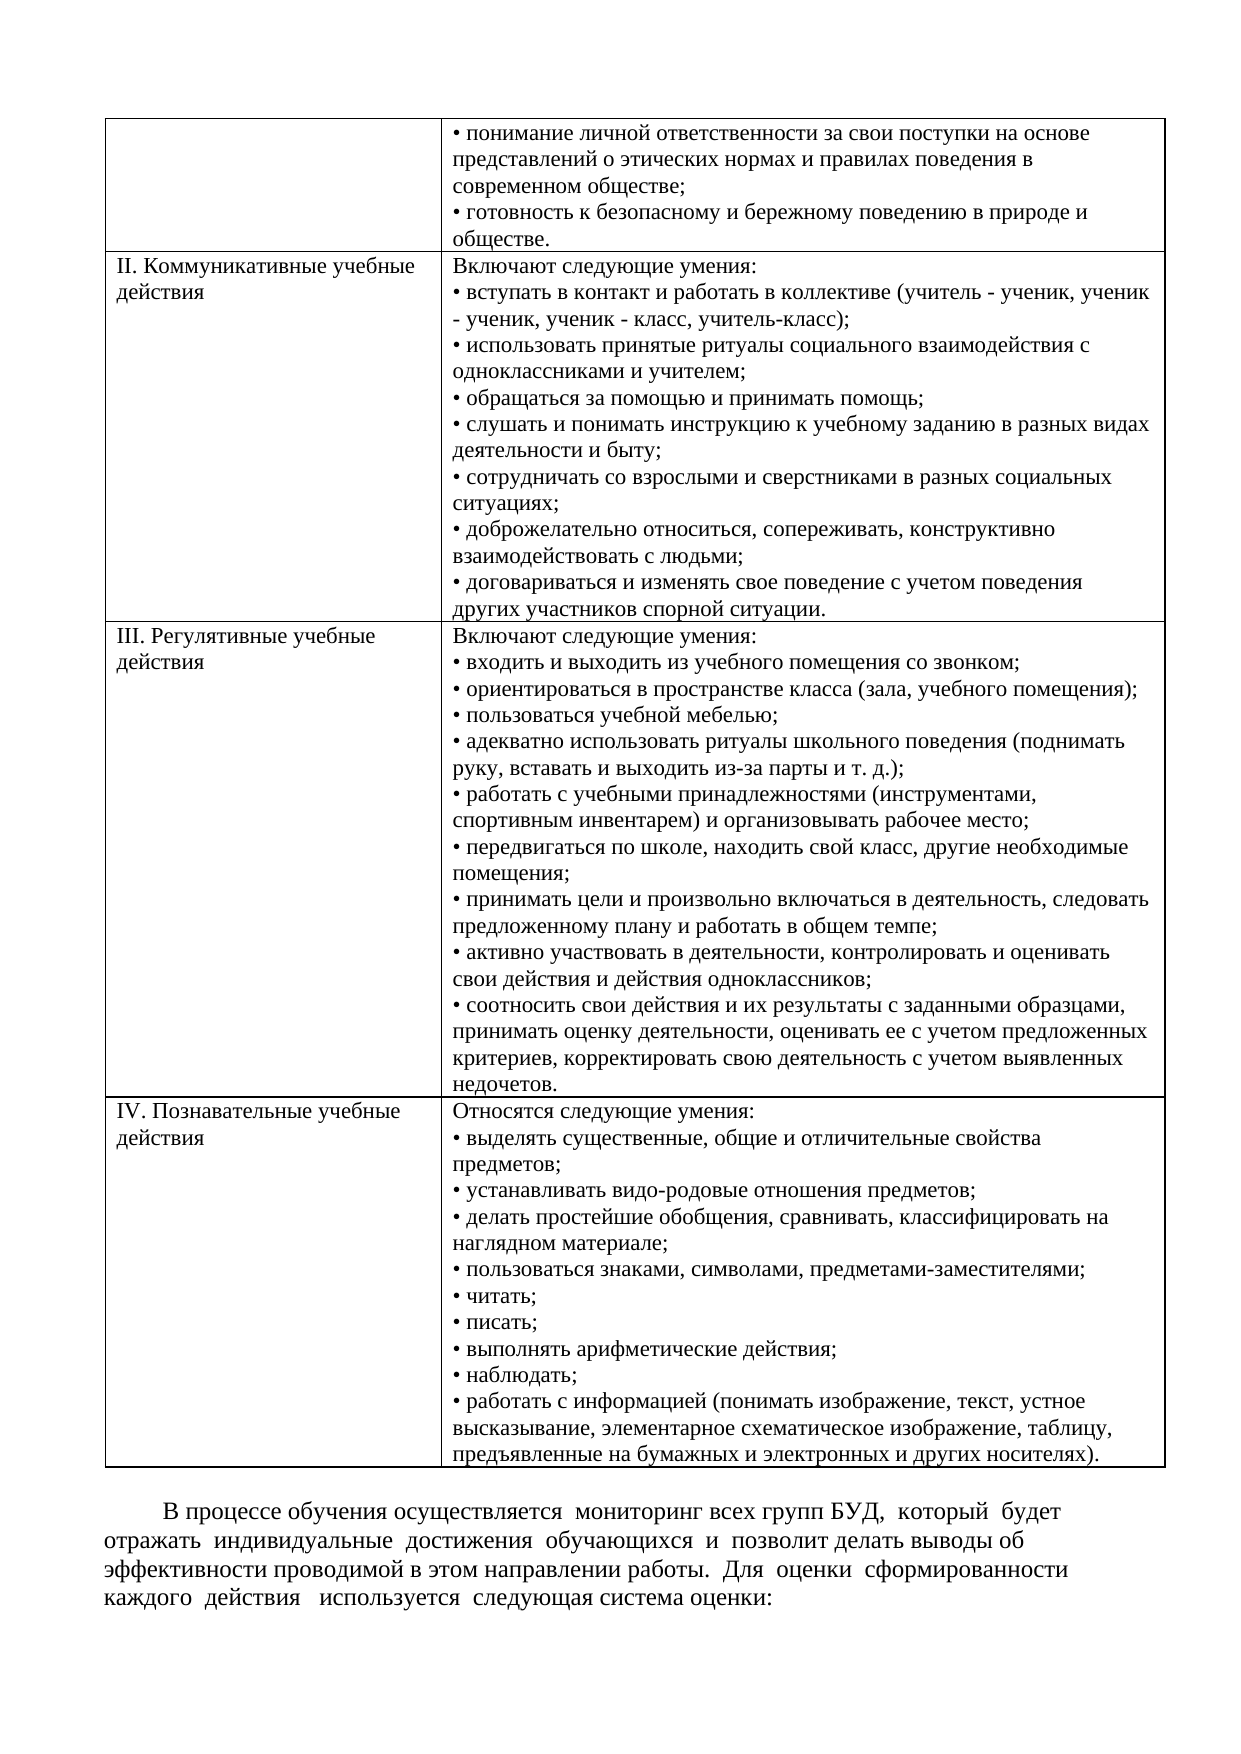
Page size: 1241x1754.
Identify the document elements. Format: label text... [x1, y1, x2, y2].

table_cell Включают следующие умения: • вступать в контакт и работать в коллективе (учитель - ученик, ученик - ученик, ученик - класс, учитель-класс); • использовать принятые ритуалы социального взаимодействия с одноклассниками и учителем; • обращаться за помощью и принимать помощь; • слушать и понимать инструкцию к учебному заданию в разных видах деятельности и быту; • сотрудничать со взрослыми и сверстниками в разных социальных ситуациях; • доброжелательно относиться, сопереживать, конструктивно взаимодействовать с людьми; • договариваться и изменять свое поведение с учетом поведения других участников спорной ситуации. [442, 252, 1164, 621]
table_cell Включают следующие умения: • входить и выходить из учебного помещения со звонком; • ориентироваться в пространстве класса (зала, учебного помещения); • пользоваться учебной мебелью; • адекватно использовать ритуалы школьного поведения (поднимать руку, вставать и выходить из-за парты и т. д.); • работать с учебными принадлежностями (инструментами, спортивным инвентарем) и организовывать рабочее место; • передвигаться по школе, находить свой класс, другие необходимые помещения; • принимать цели и произвольно включаться в деятельность, следовать предложенному плану и работать в общем темпе; • активно участвовать в деятельности, контролировать и оценивать свои действия и действия одноклассников; • соотносить свои действия и их результаты с заданными образцами, принимать оценку деятельности, оценивать ее с учетом предложенных критериев, корректировать свою деятельность с учетом выявленных недочетов. [442, 622, 1164, 1096]
table_cell III. Регулятивные учебные действия [106, 622, 441, 1096]
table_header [106, 119, 441, 251]
table_cell Относятся следующие умения: • выделять существенные, общие и отличительные свойства предметов; • устанавливать видо-родовые отношения предметов; • делать простейшие обобщения, сравнивать, классифицировать на наглядном материале; • пользоваться знаками, символами, предметами-заместителями; • читать; • писать; • выполнять арифметические действия; • наблюдать; • работать с информацией (понимать изображение, текст, устное высказывание, элементарное схематическое изображение, таблицу, предъявленные на бумажных и электронных и других носителях). [442, 1098, 1164, 1466]
text В процессе обучения осуществляется мониторинг всех групп БУД, который будет отражать индивидуальные достижения обучающихся и позволит делать выводы об эффективности проводимой в этом направлении работы. Для оценки сформированности каждого действия используется следующая система оценки: [103, 1496, 1167, 1611]
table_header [442, 119, 1164, 251]
table_cell II. Коммуникативные учебные действия [106, 252, 441, 621]
table_cell IV. Познавательные учебные действия [106, 1098, 441, 1466]
